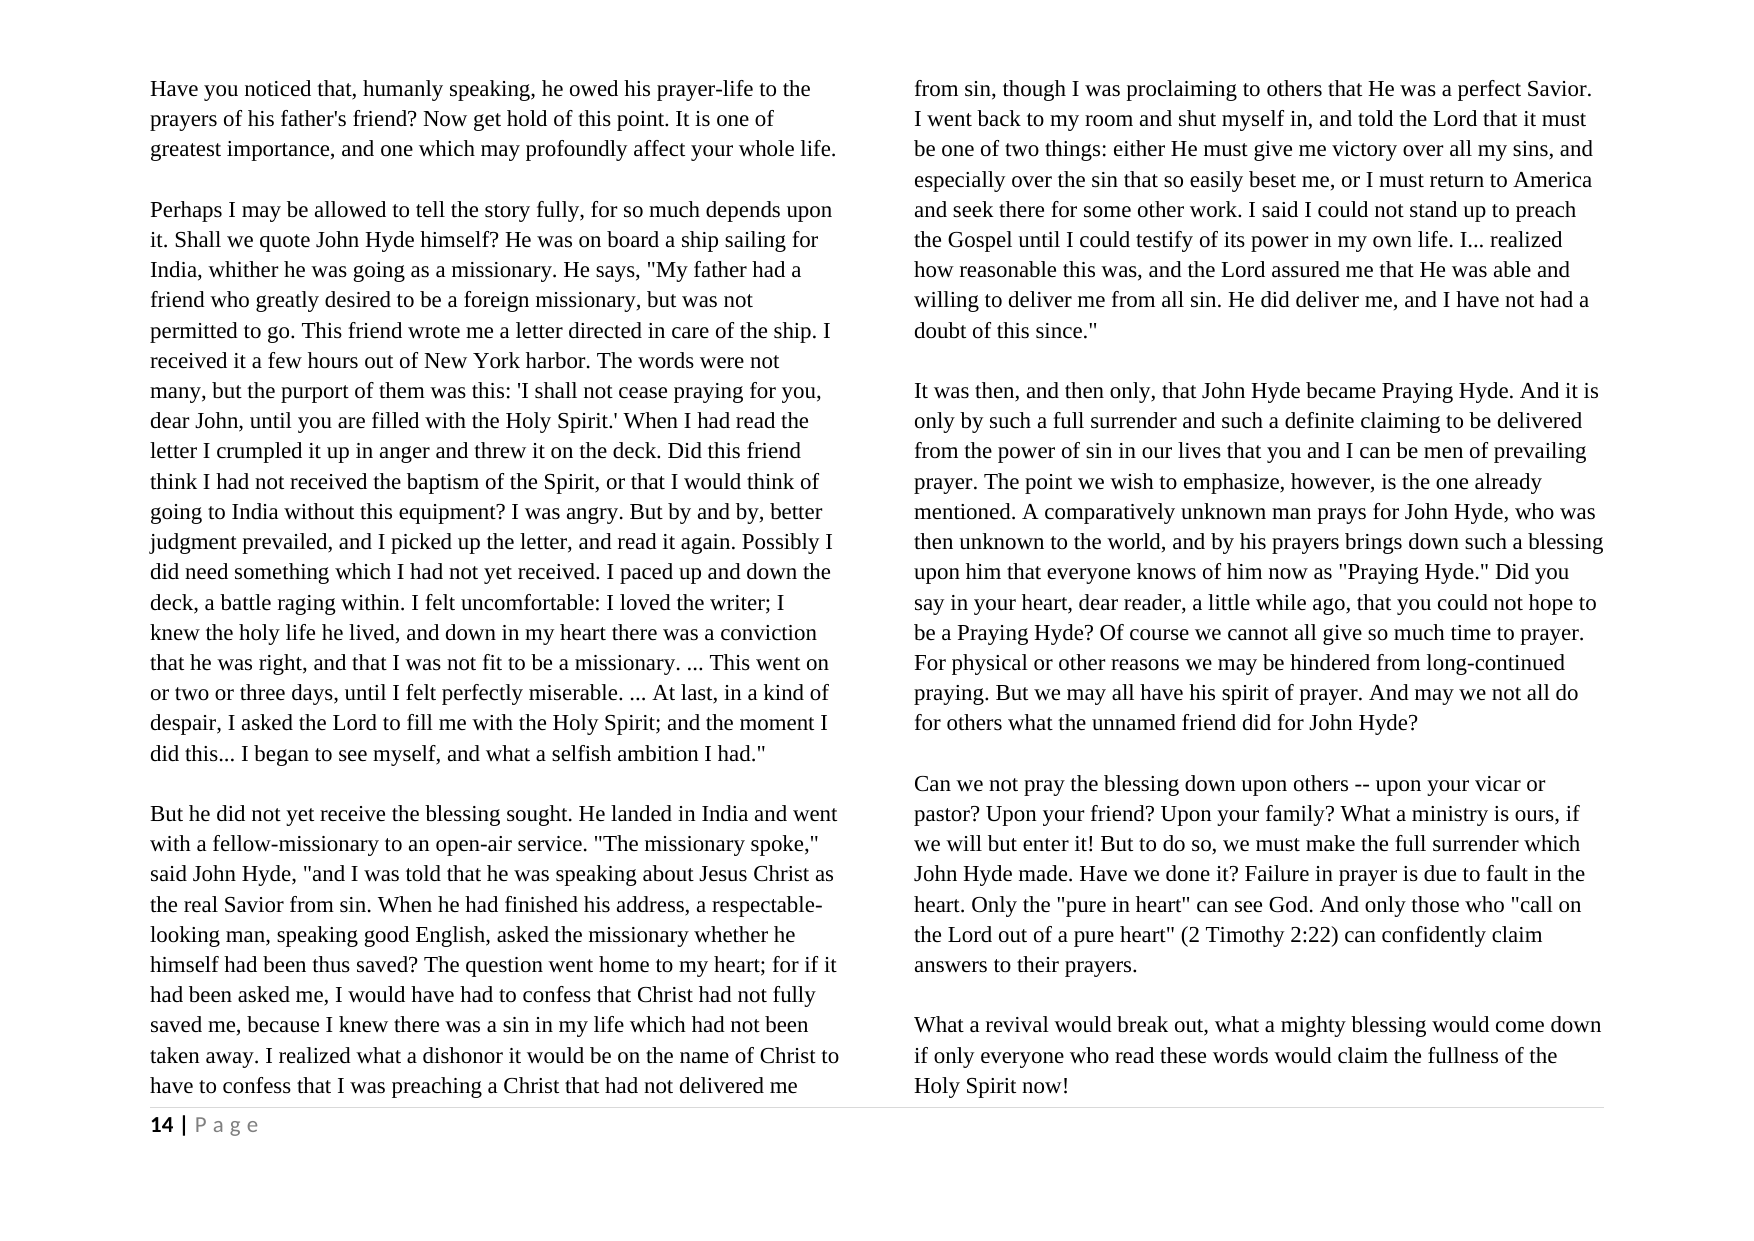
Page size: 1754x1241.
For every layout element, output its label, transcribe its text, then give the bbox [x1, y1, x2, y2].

text Have you noticed that, humanly speaking, he owed his prayer-life to the prayers of his father's friend? Now get hold of this point. It is one of greatest importance, and one which may profoundly affect your whole life. [150, 75, 840, 162]
text It was then, and then only, that John Hyde became Praying Hyde. And it is only by such a full surrender and such a definite claiming to be delivered from the power of sin in our lives that you and I can be men of prevailing prayer. The point we wish to emphasize, however, is the one already mentioned. A comparatively unknown man prays for John Hyde, who was then unknown to the world, and by his prayers brings down such a blessing upon him that everyone knows of him now as "Praying Hyde." Did you say in your heart, dear reader, a little while ago, that you could not hope to be a Praying Hyde? Of course we cannot all give so much time to prayer. For physical or other reasons we may be hindered from long-continued praying. But we may all have his spirit of prayer. And may we not all do for others what the unnamed friend did for John Hyde? [914, 377, 1604, 736]
text Perhaps I may be allowed to tell the story fully, for so much depends upon it. Shall we quote John Hyde himself? He was on board a ship sailing for India, whither he was going as a missionary. He says, "My father had a friend who greatly desired to be a foreign missionary, but was not permitted to go. This friend wrote me a letter directed in care of the ship. I received it a few hours out of New York harbor. The words were not many, but the purport of them was this: 'I shall not cease praying for you, dear John, until you are filled with the Holy Spirit.' When I had read the letter I crumpled it up in anger and threw it on the deck. Did this friend think I had not received the baptism of the Spirit, or that I would think of going to India without this equipment? I was angry. But by and by, better judgment prevailed, and I picked up the letter, and read it again. Possibly I did need something which I had not yet received. I paced up and down the deck, a battle raging within. I felt uncomfortable: I loved the writer; I knew the holy life he lived, and down in my heart there was a conviction that he was right, and that I was not fit to be a missionary. ... This went on or two or three days, until I felt perfectly miserable. ... At last, in a kind of despair, I asked the Lord to fill me with the Holy Spirit; and the moment I did this... I began to see myself, and what a selfish ambition I had." [150, 196, 840, 766]
text Can we not pray the blessing down upon others -- upon your vicar or pastor? Upon your friend? Upon your family? What a ministry is ours, if we will but enter it! But to do so, we must make the full surrender which John Hyde made. Have we done it? Failure in prayer is due to fault in the heart. Only the "pure in heart" can see God. And only those who "call on the Lord out of a pure heart" (2 Timothy 2:22) can confidently claim answers to their prayers. [914, 770, 1604, 977]
text But he did not yet receive the blessing sought. He landed in India and went with a fellow-missionary to an open-air service. "The missionary spoke," said John Hyde, "and I was told that he was speaking about Jesus Christ as the real Savior from sin. When he had finished his address, a respectable-looking man, speaking good English, asked the missionary whether he himself had been thus saved? The question went home to my heart; for if it had been asked me, I would have had to confess that Christ had not fully saved me, because I knew there was a sin in my life which had not been taken away. I realized what a dishonor it would be on the name of Christ to have to confess that I was preaching a Christ that had not delivered me from sin, though I was proclaiming to others that He was a perfect Savior. I went back to my room and shut myself in, and told the Lord that it must be one of two things: either He must give me victory over all my sins, and especially over the sin that so easily beset me, or I must return to America and seek there for some other work. I said I could not stand up to preach the Gospel until I could testify of its power in my own life. I... realized how reasonable this was, and the Lord assured me that He was able and willing to deliver me from all sin. He did deliver me, and I have not had a doubt of this since." [150, 800, 840, 1098]
text But he did not yet receive the blessing sought. He landed in India and went with a fellow-missionary to an open-air service. "The missionary spoke," said John Hyde, "and I was told that he was speaking about Jesus Christ as the real Savior from sin. When he had finished his address, a respectable-looking man, speaking good English, asked the missionary whether he himself had been thus saved? The question went home to my heart; for if it had been asked me, I would have had to confess that Christ had not fully saved me, because I knew there was a sin in my life which had not been taken away. I realized what a dishonor it would be on the name of Christ to have to confess that I was preaching a Christ that had not delivered me from sin, though I was proclaiming to others that He was a perfect Savior. I went back to my room and shut myself in, and told the Lord that it must be one of two things: either He must give me victory over all my sins, and especially over the sin that so easily beset me, or I must return to America and seek there for some other work. I said I could not stand up to preach the Gospel until I could testify of its power in my own life. I... realized how reasonable this was, and the Lord assured me that He was able and willing to deliver me from all sin. He did deliver me, and I have not had a doubt of this since." [914, 75, 1604, 343]
text What a revival would break out, what a mighty blessing would come down if only everyone who read these words would claim the fullness of the Holy Spirit now! [914, 1011, 1604, 1098]
